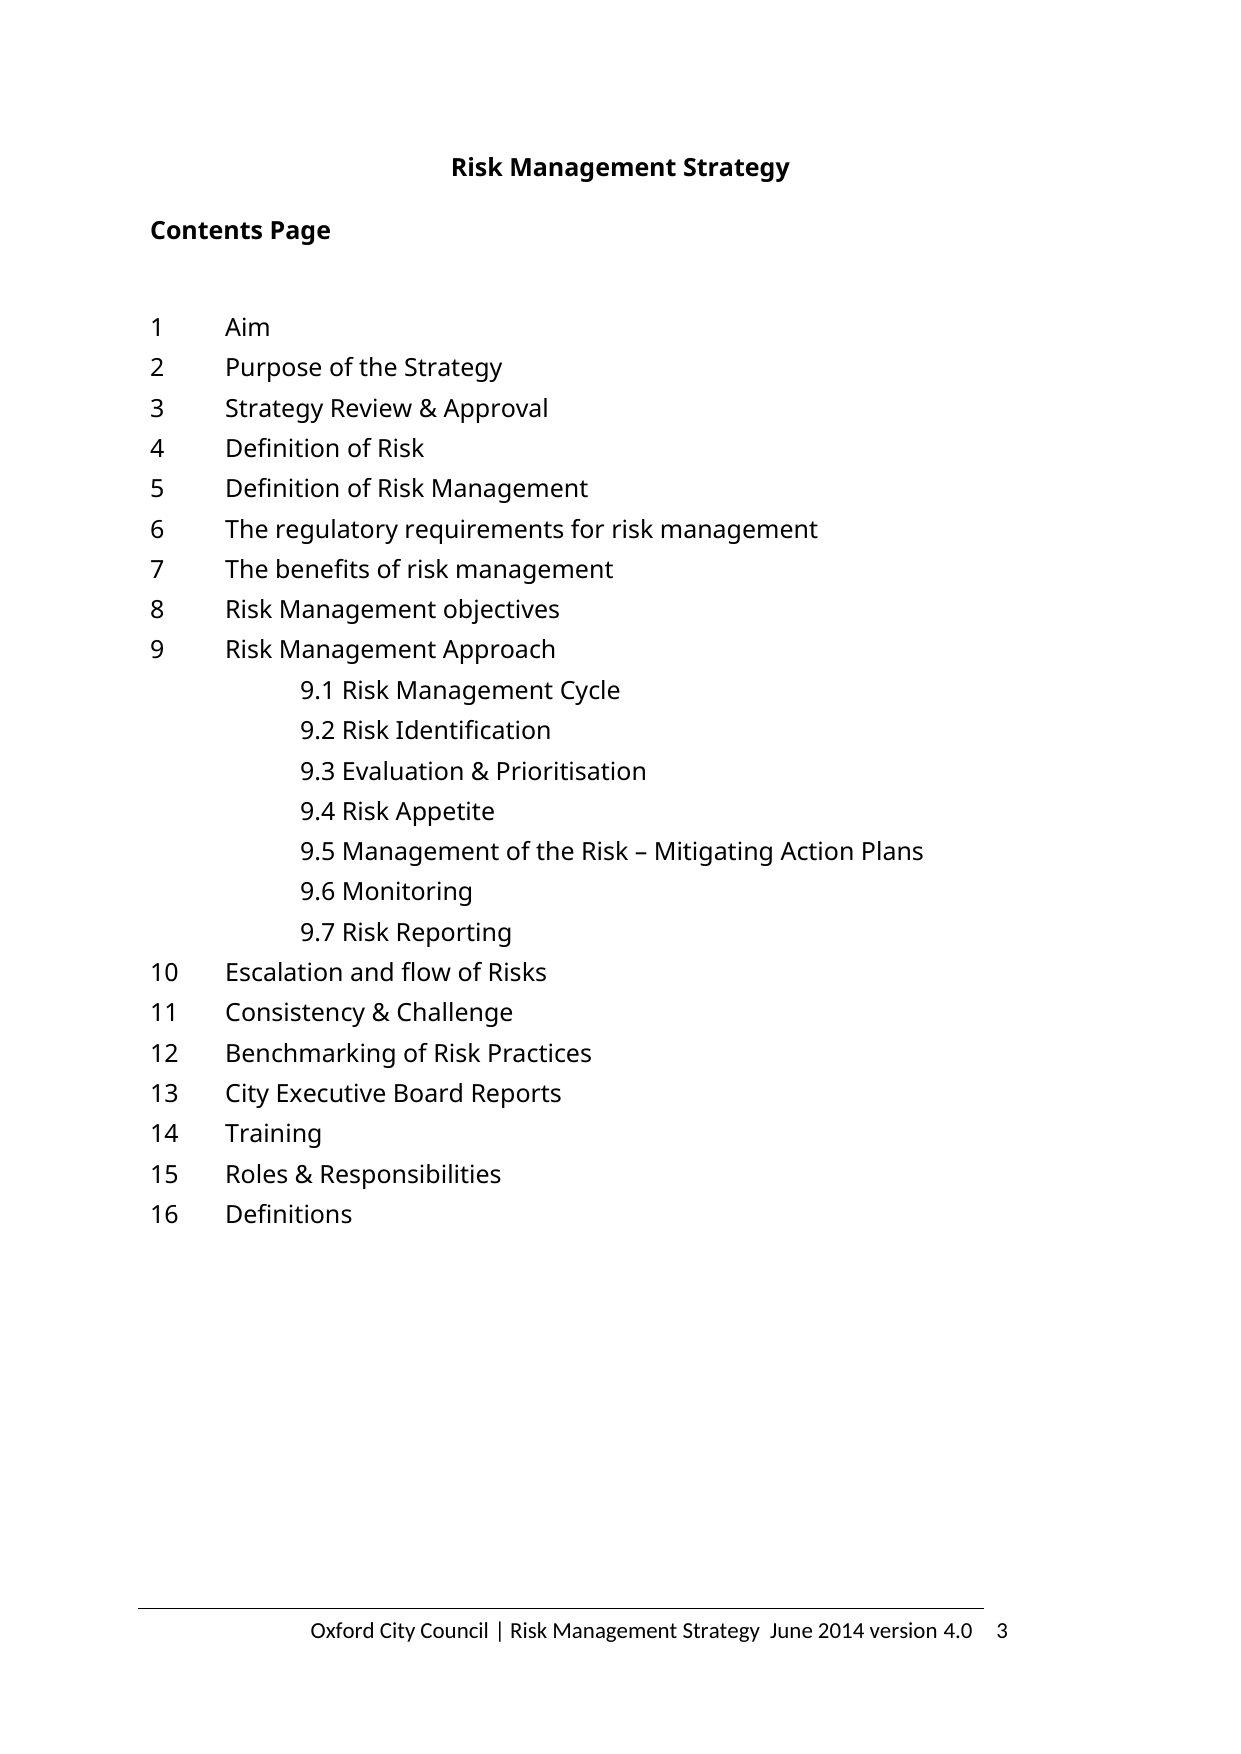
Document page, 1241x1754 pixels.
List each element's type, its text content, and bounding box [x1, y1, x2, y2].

text 12 Benchmarking of Risk Practices [150, 1035, 1090, 1069]
text 14 Training [150, 1116, 1090, 1150]
text 16 Definitions [150, 1197, 1090, 1231]
text 3 Strategy Review & Approval [150, 390, 1090, 424]
text 9.2 Risk Identification [225, 713, 1090, 747]
text 9.3 Evaluation & Prioritisation [150, 753, 1090, 787]
text 9.7 Risk Reporting [150, 914, 1090, 948]
text 9.5 Management of the Risk – Mitigating Action Plans [150, 834, 1090, 868]
text 9.4 Risk Appetite [225, 793, 1090, 827]
text 13 City Executive Board Reports [150, 1076, 1090, 1110]
text 5 Definition of Risk Management [150, 471, 1090, 505]
text 4 Definition of Risk [150, 431, 1090, 465]
text 9 Risk Management Approach [150, 632, 1090, 666]
text 6 The regulatory requirements for risk management [150, 511, 1090, 545]
text 9.6 Monitoring [150, 874, 1090, 908]
text Contents Page [150, 212, 1090, 247]
text 11 Consistency & Challenge [150, 995, 1090, 1029]
text 15 Roles & Responsibilities [150, 1156, 1090, 1190]
text Risk Management Strategy [150, 150, 1090, 184]
text 10 Escalation and flow of Risks [150, 955, 1090, 989]
text 1 Aim [150, 310, 1090, 344]
text 9.1 Risk Management Cycle [150, 672, 1090, 707]
text 8 Risk Management objectives [150, 592, 1090, 626]
text 7 The benefits of risk management [150, 552, 1090, 586]
text 2 Purpose of the Strategy [150, 350, 1090, 384]
